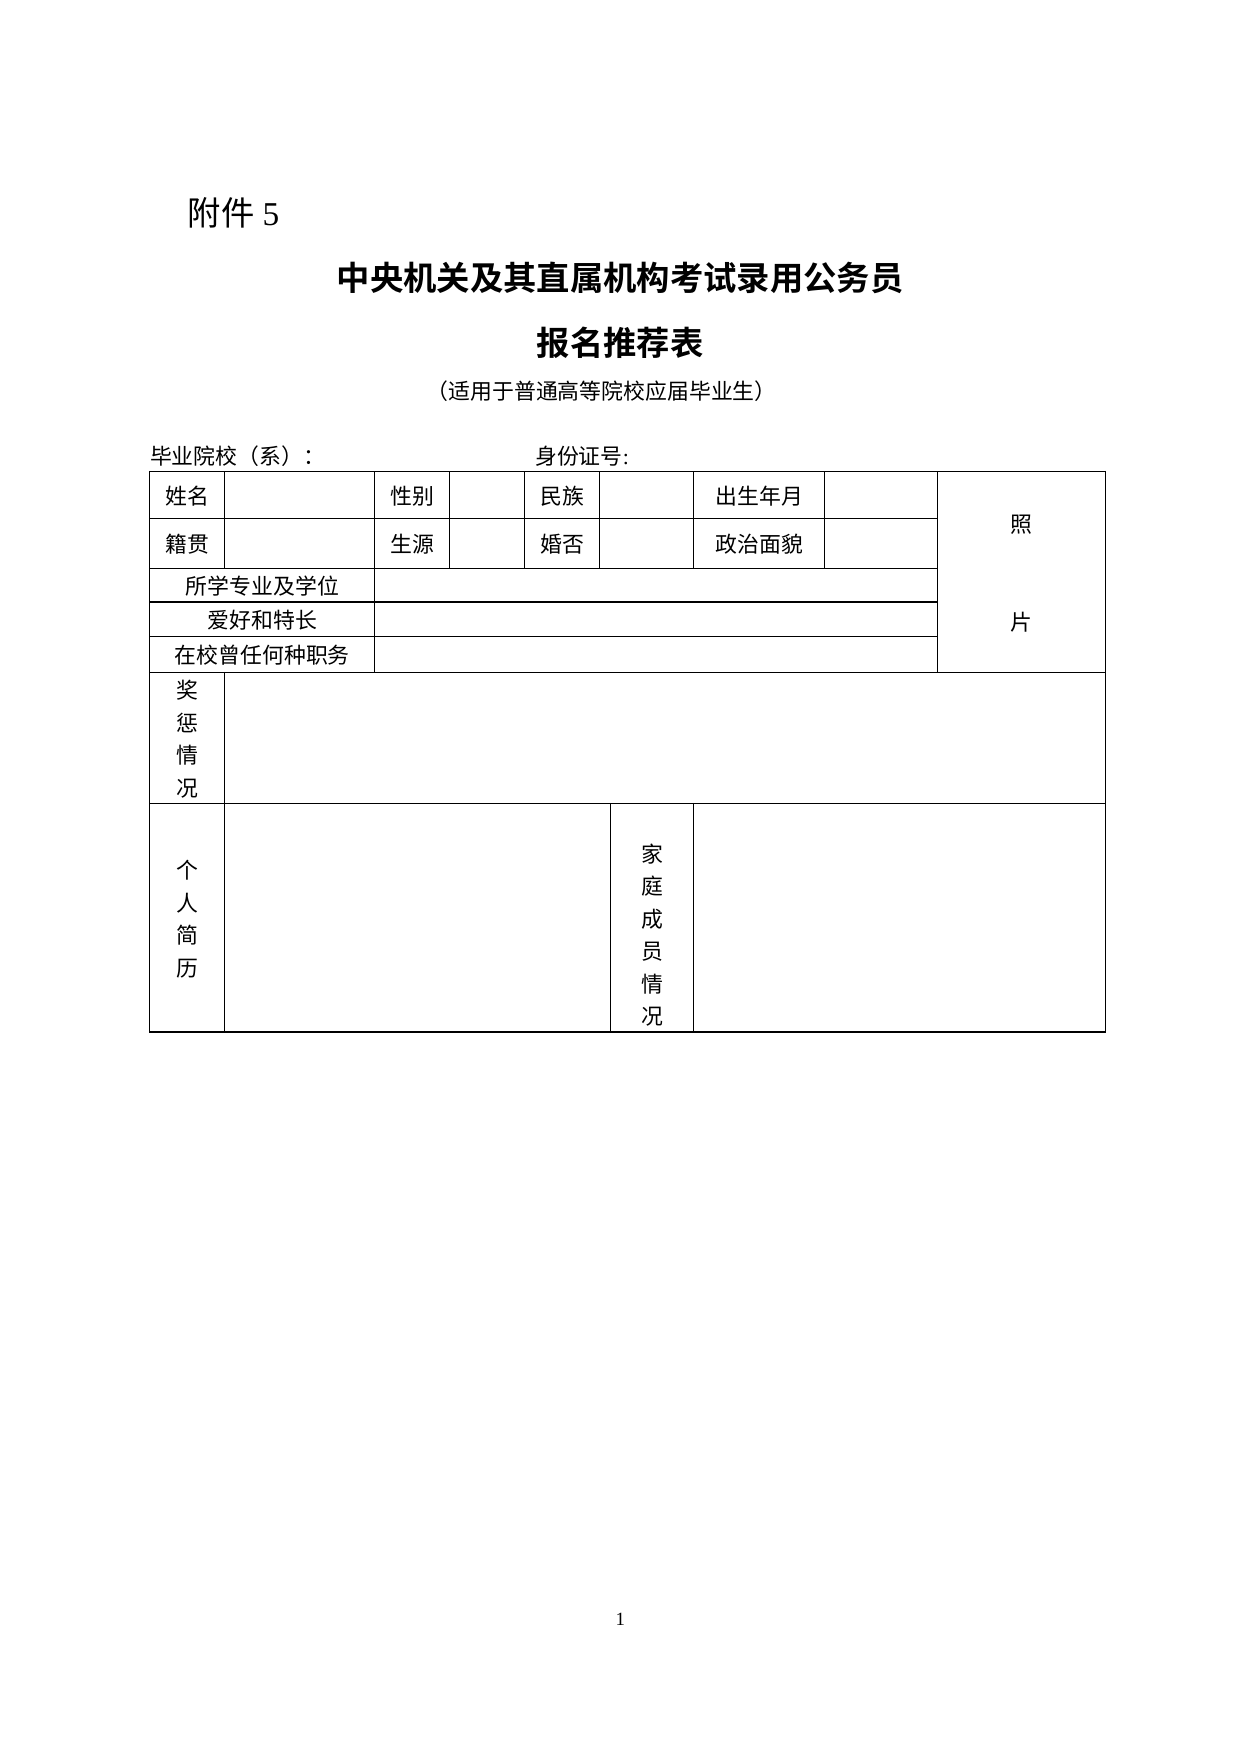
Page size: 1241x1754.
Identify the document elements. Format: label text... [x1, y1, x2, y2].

table_cell [694, 804, 1105, 1031]
table_cell [600, 519, 693, 568]
table_cell 家 庭 成 员 情 况 [611, 804, 693, 1031]
table_header 姓名 [150, 472, 224, 518]
table_cell 奖 惩 情 况 [150, 673, 224, 803]
table_cell [225, 804, 610, 1031]
table_cell 爱好和特长 [150, 603, 374, 636]
text 中央机关及其直属机构考试录用公务员 [152, 243, 1088, 308]
table_cell 籍贯 [150, 519, 224, 568]
table_header 出生年月 [694, 472, 824, 518]
table_header [600, 472, 693, 518]
table_cell [825, 519, 937, 568]
text 附件5 [187, 178, 1053, 243]
table_cell 婚否 [525, 519, 599, 568]
table_cell 生源 [375, 519, 449, 568]
table_cell [375, 603, 937, 636]
table_cell [225, 673, 1105, 803]
table_cell 所学专业及学位 [150, 569, 374, 601]
table_cell 在校曾任何种职务 [150, 637, 374, 672]
text 毕业院校（系）： 身份证号: [150, 438, 1088, 471]
table_cell [375, 637, 937, 672]
table_header [225, 472, 374, 518]
text 报名推荐表 [152, 308, 1088, 373]
table_header 照 片 [938, 472, 1105, 672]
table_cell 个 人 简 历 [150, 804, 224, 1031]
table_cell [450, 519, 524, 568]
table_header [825, 472, 937, 518]
table_header 性别 [375, 472, 449, 518]
table_cell [375, 569, 937, 601]
table_cell 政治面貌 [694, 519, 824, 568]
table_cell [225, 519, 374, 568]
table_header [450, 472, 524, 518]
table_header 民族 [525, 472, 599, 518]
text （适用于普通高等院校应届毕业生） [150, 373, 1053, 406]
